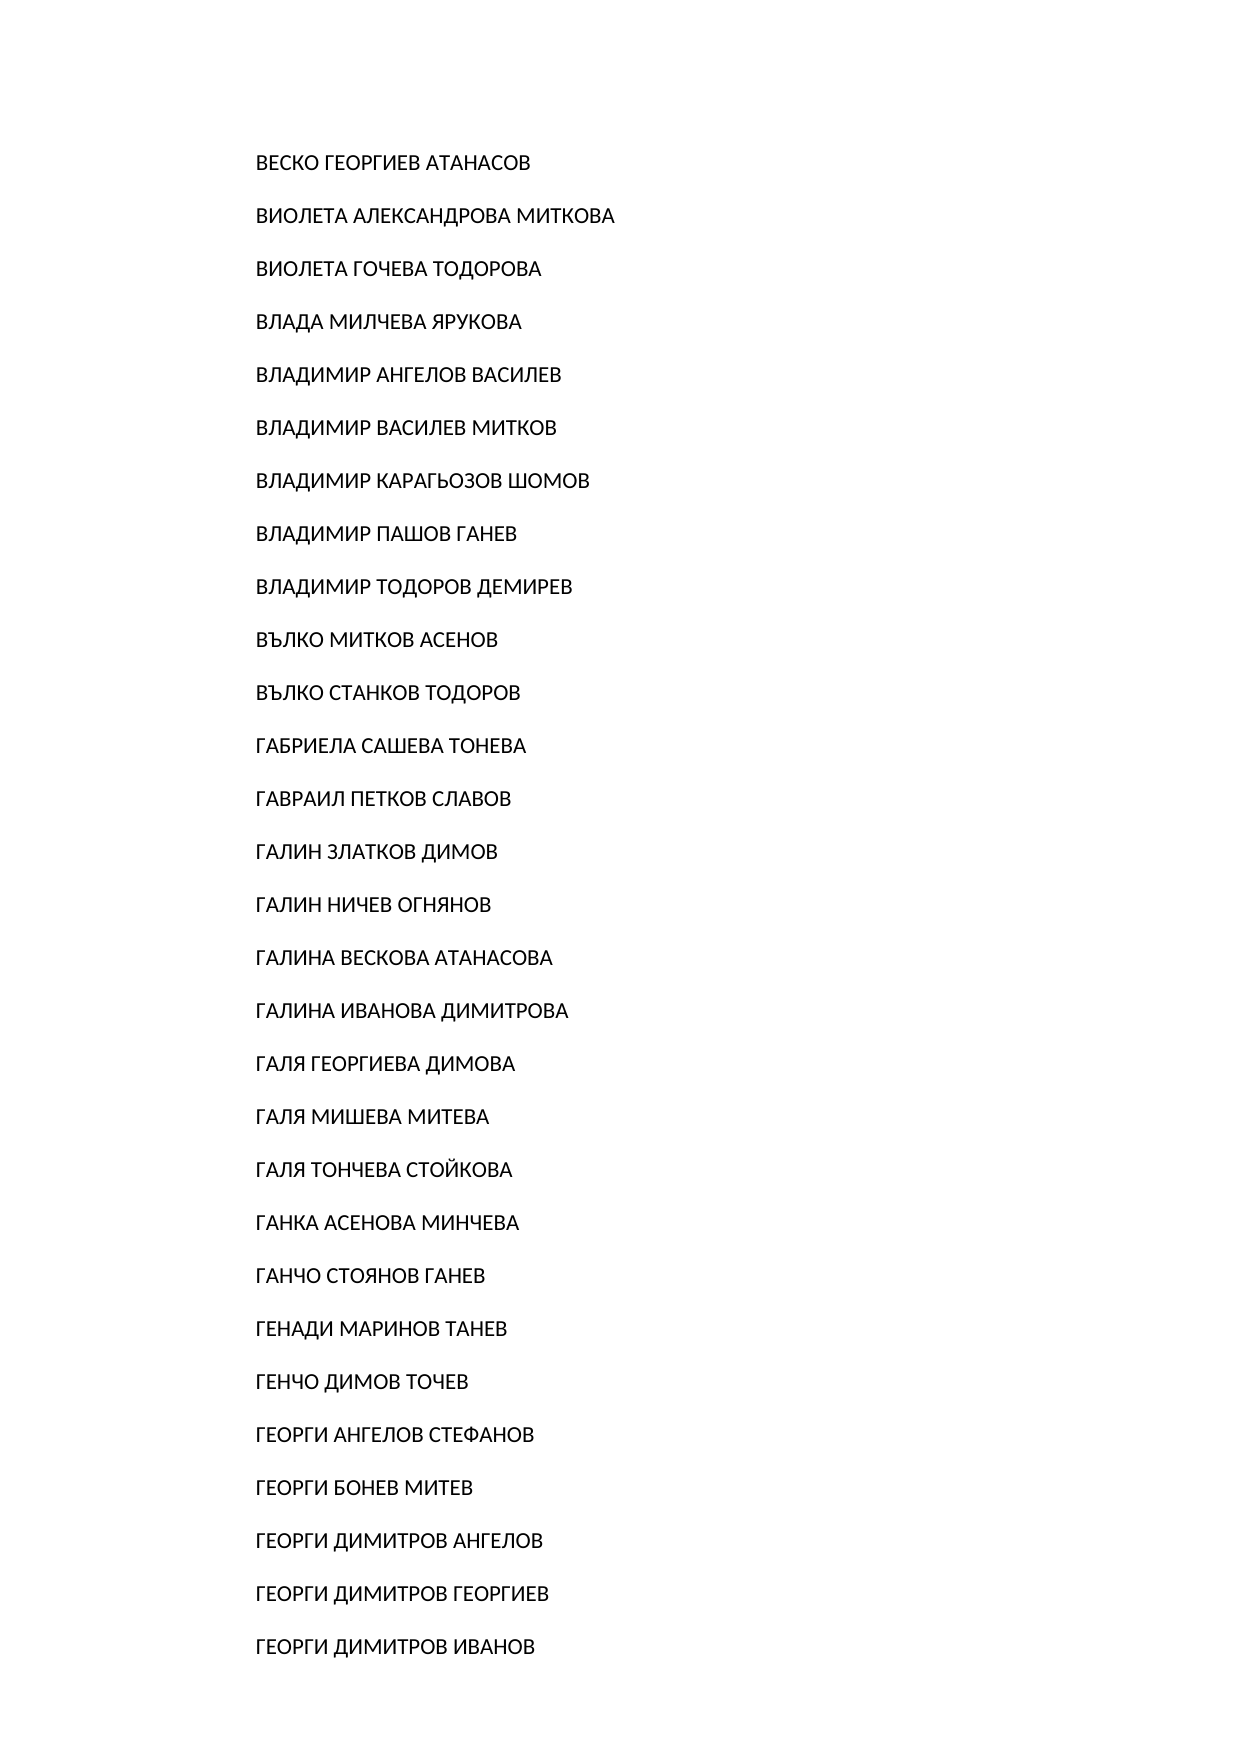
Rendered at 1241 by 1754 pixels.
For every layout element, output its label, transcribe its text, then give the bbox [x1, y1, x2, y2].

text ГЕОРГИ БОНЕВ МИТЕВ [148, 1473, 1181, 1501]
text ВИОЛЕТА ГОЧЕВА ТОДОРОВА [148, 254, 1181, 282]
text ВЛАДИМИР ТОДОРОВ ДЕМИРЕВ [148, 572, 1181, 600]
text ВЪЛКО СТАНКОВ ТОДОРОВ [148, 678, 1181, 706]
text ВЛАДИМИР ВАСИЛЕВ МИТКОВ [148, 413, 1181, 441]
text ГЕОРГИ АНГЕЛОВ СТЕФАНОВ [148, 1420, 1181, 1448]
text ГЕНЧО ДИМОВ ТОЧЕВ [148, 1367, 1181, 1395]
text ГАЛИН ЗЛАТКОВ ДИМОВ [148, 837, 1181, 865]
text ГАЛИНА ВЕСКОВА АТАНАСОВА [148, 943, 1181, 971]
text ГАВРАИЛ ПЕТКОВ СЛАВОВ [148, 784, 1181, 812]
text ГЕОРГИ ДИМИТРОВ АНГЕЛОВ [148, 1526, 1181, 1554]
text ВЛАДИМИР КАРАГЬОЗОВ ШОМОВ [148, 466, 1181, 494]
text ГАЛЯ ТОНЧЕВА СТОЙКОВА [148, 1155, 1181, 1183]
text ГАЛЯ МИШЕВА МИТЕВА [148, 1102, 1181, 1130]
text ВЛАДИМИР АНГЕЛОВ ВАСИЛЕВ [148, 360, 1181, 388]
text ГАБРИЕЛА САШЕВА ТОНЕВА [148, 731, 1181, 759]
text ГЕОРГИ ДИМИТРОВ ГЕОРГИЕВ [148, 1579, 1181, 1607]
text ВЕСКО ГЕОРГИЕВ АТАНАСОВ [148, 148, 1181, 176]
text ВЪЛКО МИТКОВ АСЕНОВ [148, 625, 1181, 653]
text ГАЛЯ ГЕОРГИЕВА ДИМОВА [148, 1049, 1181, 1077]
text ВЛАДА МИЛЧЕВА ЯРУКОВА [148, 307, 1181, 335]
text ГЕНАДИ МАРИНОВ ТАНЕВ [148, 1314, 1181, 1342]
text ВИОЛЕТА АЛЕКСАНДРОВА МИТКОВА [148, 201, 1181, 229]
text ГЕОРГИ ДИМИТРОВ ИВАНОВ [148, 1632, 1181, 1660]
text ГАЛИНА ИВАНОВА ДИМИТРОВА [148, 996, 1181, 1024]
text ГАЛИН НИЧЕВ ОГНЯНОВ [148, 890, 1181, 918]
text ГАНКА АСЕНОВА МИНЧЕВА [148, 1208, 1181, 1236]
text ГАНЧО СТОЯНОВ ГАНЕВ [148, 1261, 1181, 1289]
text ВЛАДИМИР ПАШОВ ГАНЕВ [148, 519, 1181, 547]
